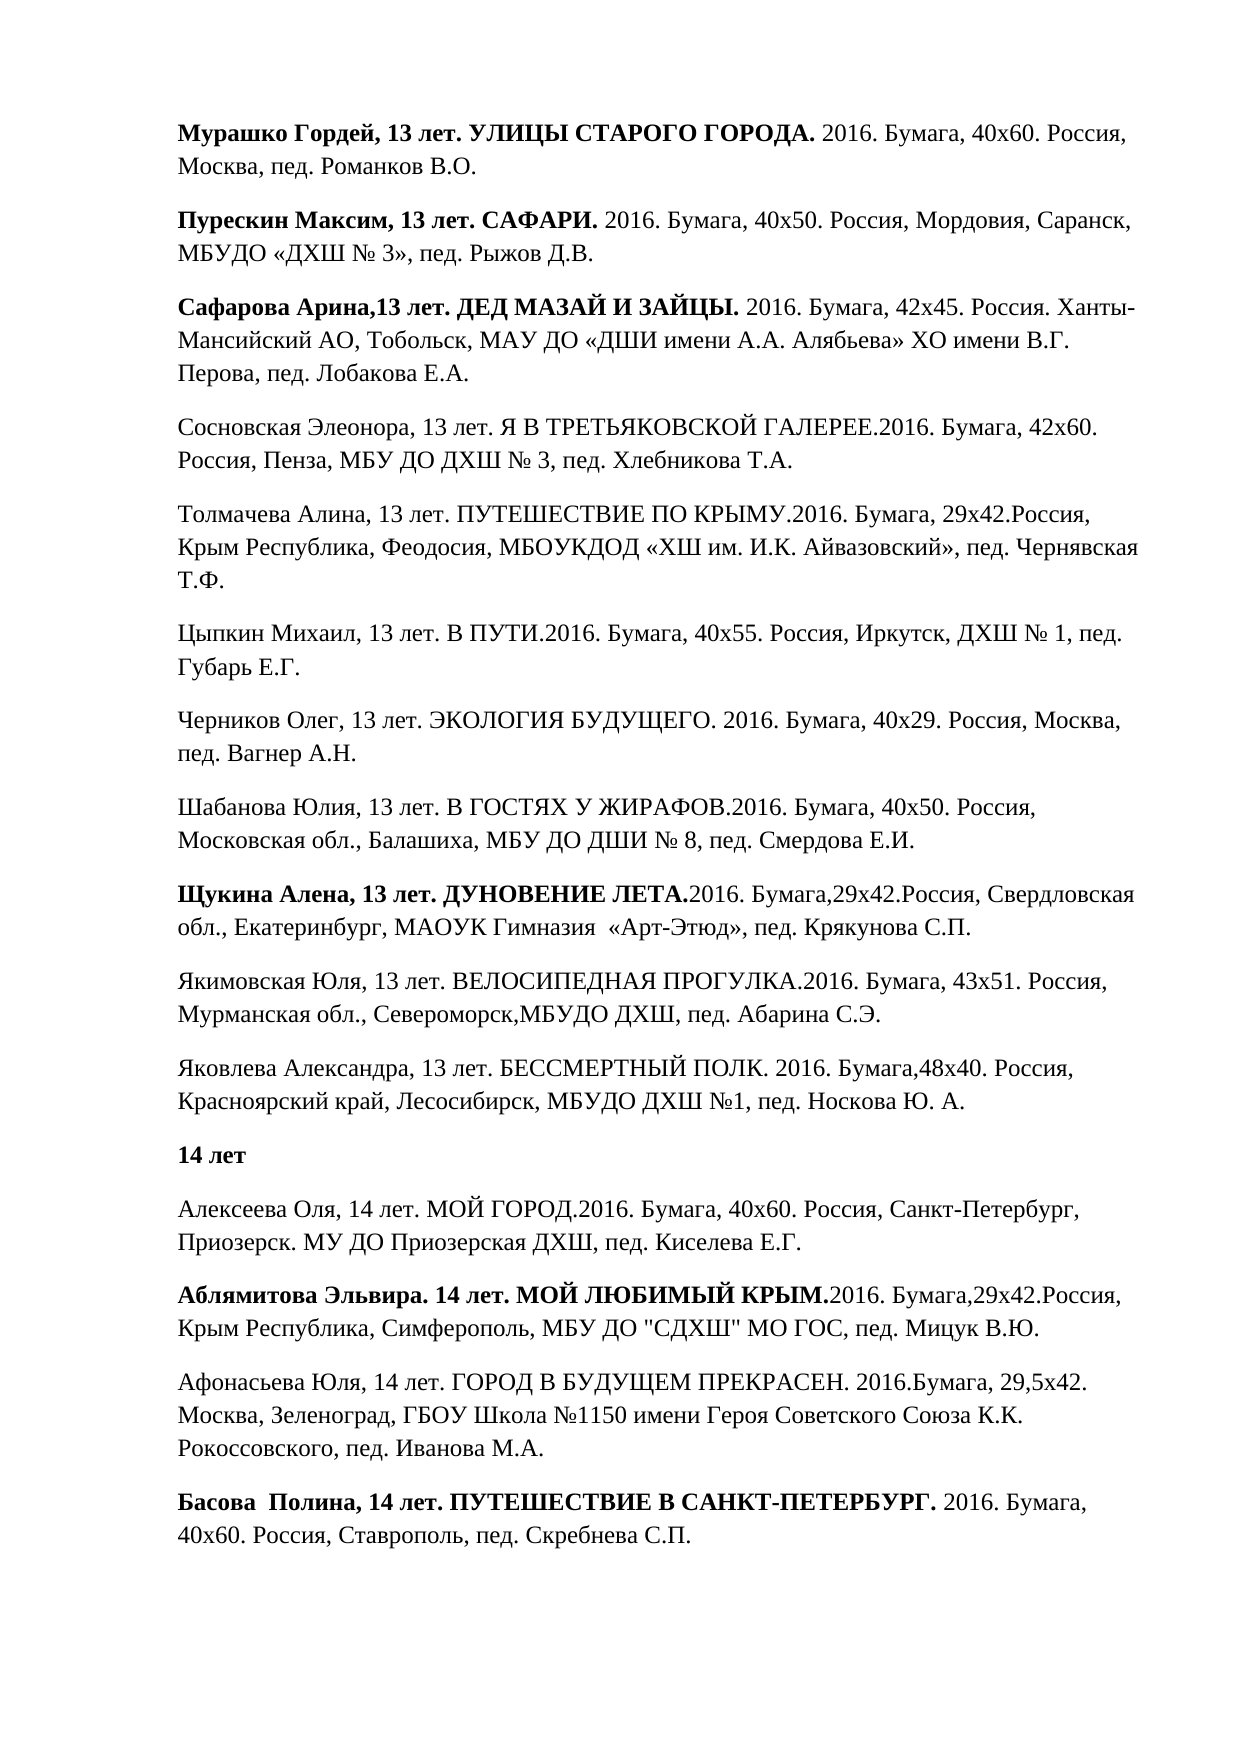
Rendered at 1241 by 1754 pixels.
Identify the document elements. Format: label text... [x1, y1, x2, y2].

text Толмачева Алина, 13 лет. ПУТЕШЕСТВИЕ ПО КРЫМУ.2016. Бумага, 29х42.Россия, Крым Республика, Феодосия, МБОУКДОД «ХШ им. И.К. Айвазовский», пед. Чернявская Т.Ф. [177, 499, 1152, 593]
text Сосновская Элеонора, 13 лет. Я В ТРЕТЬЯКОВСКОЙ ГАЛЕРЕЕ.2016. Бумага, 42х60. Россия, Пенза, МБУ ДО ДХШ № 3, пед. Хлебникова Т.А. [177, 412, 1152, 473]
text Черников Олег, 13 лет. ЭКОЛОГИЯ БУДУЩЕГО. 2016. Бумага, 40х29. Россия, Москва, пед. Вагнер А.Н. [177, 705, 1152, 767]
text Якимовская Юля, 13 лет. ВЕЛОСИПЕДНАЯ ПРОГУЛКА.2016. Бумага, 43х51. Россия, Мурманская обл., Североморск,МБУДО ДХШ, пед. Абарина С.Э. [177, 966, 1152, 1028]
text Сафарова Арина,13 лет. ДЕД МАЗАЙ И ЗАЙЦЫ. 2016. Бумага, 42х45. Россия. Ханты-Мансийский АО, Тобольск, МАУ ДО «ДШИ имени А.А. Алябьева» ХО имени В.Г. Перова, пед. Лобакова Е.А. [177, 292, 1152, 387]
text Яковлева Александра, 13 лет. БЕССМЕРТНЫЙ ПОЛК. 2016. Бумага,48х40. Россия, Красноярский край, Лесосибирск, МБУДО ДХШ №1, пед. Носкова Ю. А. [177, 1053, 1152, 1115]
text Щукина Алена, 13 лет. ДУНОВЕНИЕ ЛЕТА.2016. Бумага,29х42.Россия, Свердловская обл., Екатеринбург, МАОУК Гимназия «Арт-Этюд», пед. Крякунова С.П. [177, 879, 1152, 941]
text 14 лет [177, 1140, 1152, 1168]
text Шабанова Юлия, 13 лет. В ГОСТЯХ У ЖИРАФОВ.2016. Бумага, 40x50. Россия, Московская обл., Балашиха, МБУ ДО ДШИ № 8, пед. Смердова Е.И. [177, 792, 1152, 854]
text Афонасьева Юля, 14 лет. ГОРОД В БУДУЩЕМ ПРЕКРАСЕН. 2016.Бумага, 29,5х42. Москва, Зеленоград, ГБОУ Школа №1150 имени Героя Советского Союза К.К. Рокоссовского, пед. Иванова М.А. [177, 1367, 1152, 1462]
text Алексеева Оля, 14 лет. МОЙ ГОРОД.2016. Бумага, 40х60. Россия, Санкт-Петербург, Приозерск. МУ ДО Приозерская ДХШ, пед. Киселева Е.Г. [177, 1194, 1152, 1255]
text Цыпкин Михаил, 13 лет. В ПУТИ.2016. Бумага, 40х55. Россия, Иркутск, ДХШ № 1, пед. Губарь Е.Г. [177, 618, 1152, 680]
text Басова Полина, 14 лет. ПУТЕШЕСТВИЕ В САНКТ-ПЕТЕРБУРГ. 2016. Бумага, 40х60. Россия, Ставрополь, пед. Скребнева С.П. [177, 1487, 1152, 1549]
text Пурескин Максим, 13 лет. САФАРИ. 2016. Бумага, 40х50. Россия, Мордовия, Саранск, МБУДО «ДХШ № 3», пед. Рыжов Д.В. [177, 205, 1152, 267]
text Аблямитова Эльвира. 14 лет. МОЙ ЛЮБИМЫЙ КРЫМ.2016. Бумага,29х42.Россия, Крым Республика, Симферополь, МБУ ДО "СДХШ" МО ГОС, пед. Мицук В.Ю. [177, 1281, 1152, 1342]
text Мурашко Гордей, 13 лет. УЛИЦЫ СТАРОГО ГОРОДА. 2016. Бумага, 40х60. Россия, Москва, пед. Романков В.О. [177, 118, 1152, 180]
